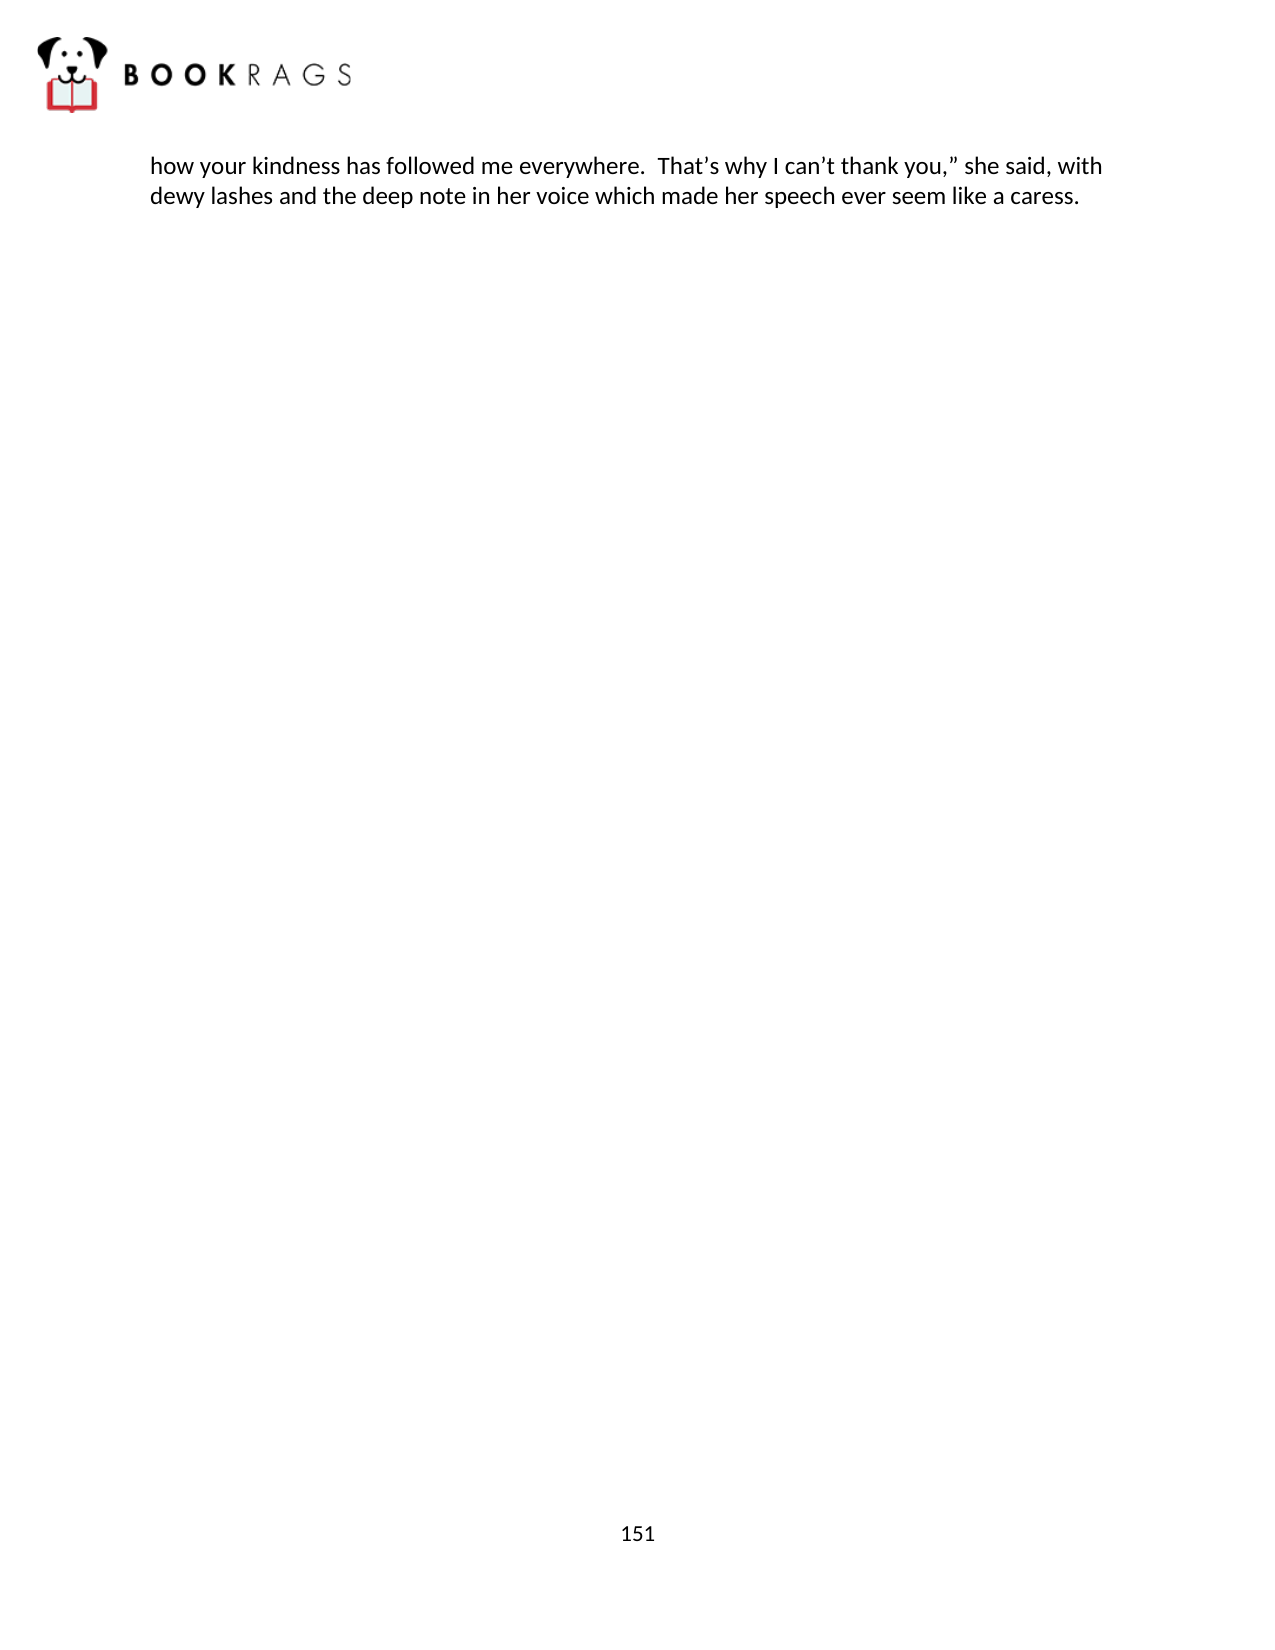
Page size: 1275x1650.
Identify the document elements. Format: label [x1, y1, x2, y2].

text [150, 150, 1125, 211]
picture [37, 37, 351, 113]
